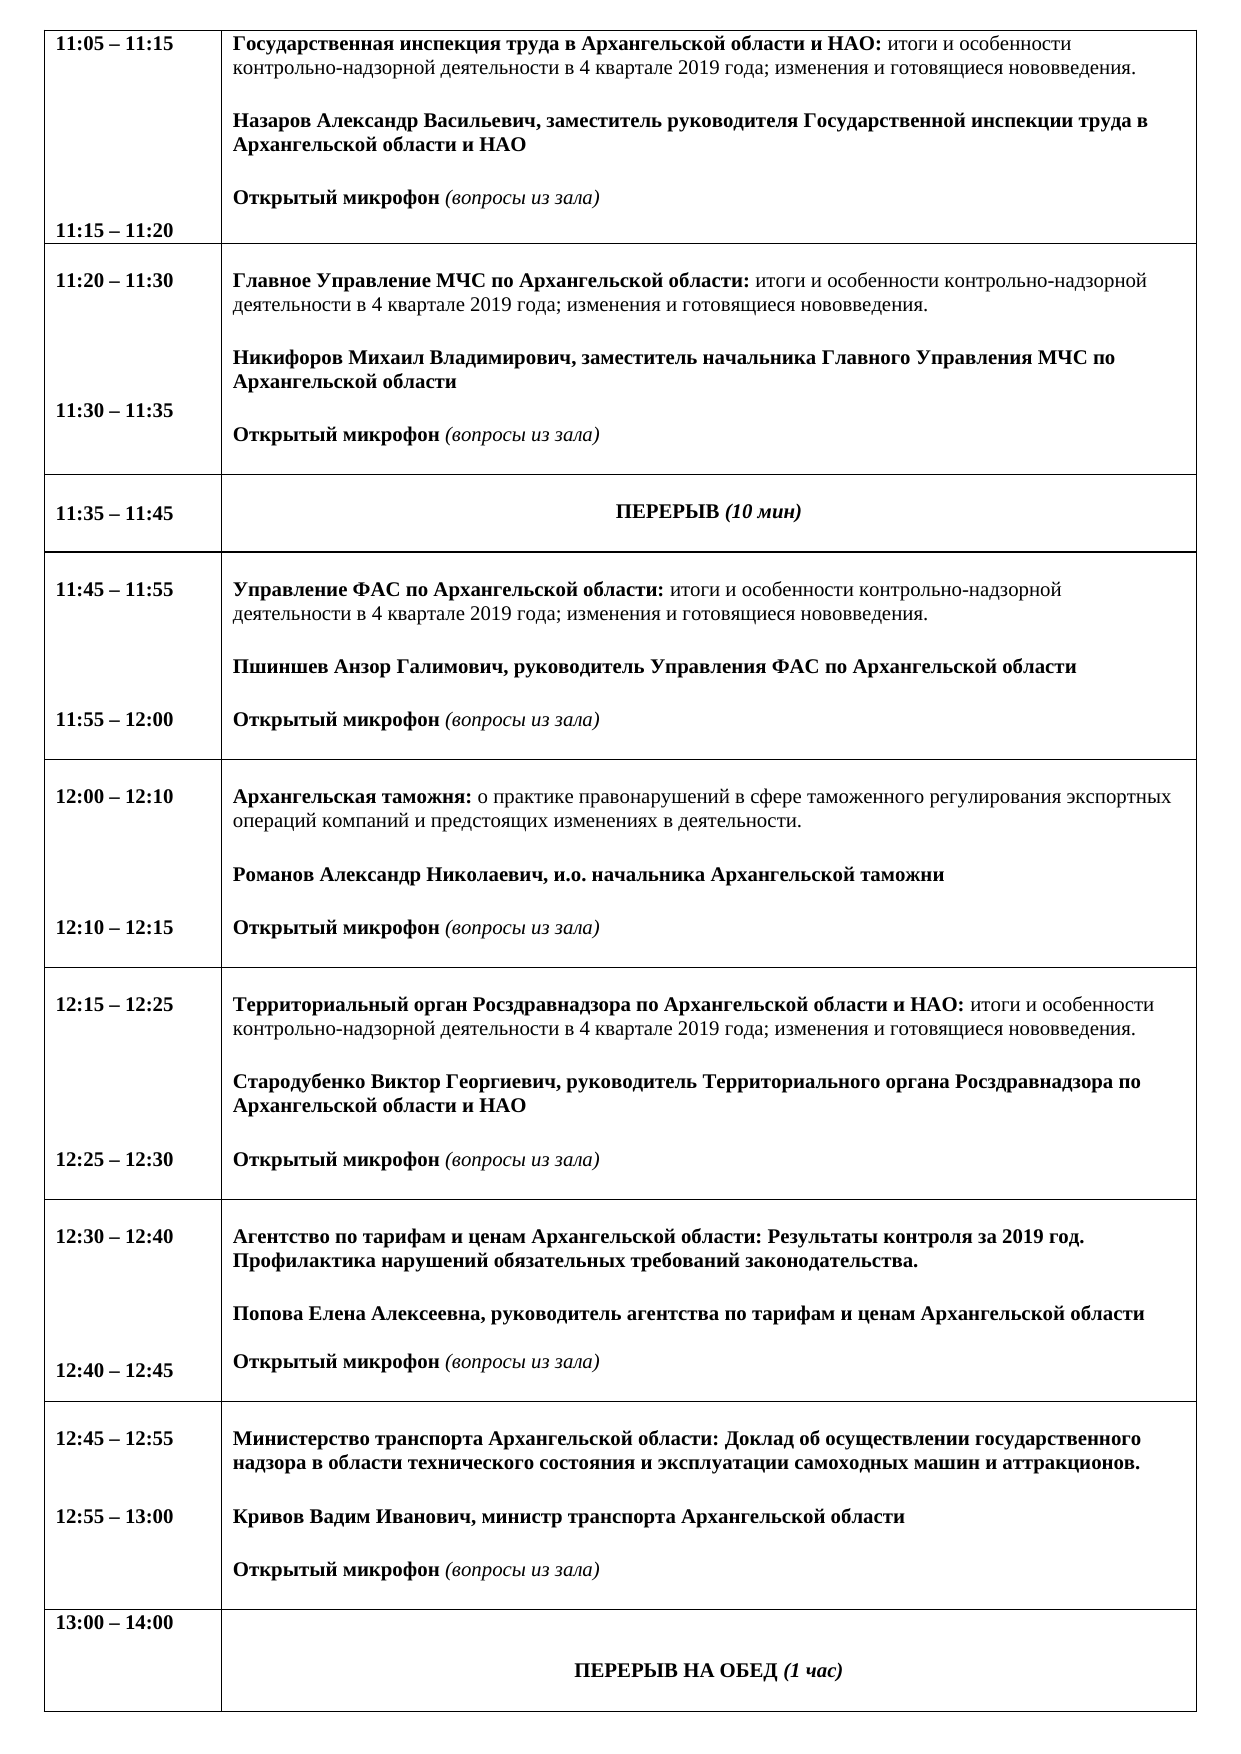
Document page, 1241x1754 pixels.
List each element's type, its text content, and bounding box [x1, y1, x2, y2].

table_cell 12:45 – 12:55 12:55 – 13:00 [45, 1402, 221, 1609]
table_cell 12:00 – 12:10 12:10 – 12:15 [45, 760, 221, 967]
table_cell Архангельская таможня: о практике правонарушений в сфере таможенного регулирования экспортных операций компаний и предстоящих изменениях в деятельности. Романов Александр Николаевич, и.о. начальника Архангельской таможни Открытый микрофон (вопросы из зала) [222, 760, 1196, 967]
table_cell 12:30 – 12:40 12:40 – 12:45 [45, 1200, 221, 1401]
table_cell 11:20 – 11:30 11:30 – 11:35 [45, 244, 221, 474]
table_cell Агентство по тарифам и ценам Архангельской области: Результаты контроля за 2019 год. Профилактика нарушений обязательных требований законодательства. Попова Елена Алексеевна, руководитель агентства по тарифам и ценам Архангельской области Открытый микрофон (вопросы из зала) [222, 1200, 1196, 1401]
table_cell Территориальный орган Росздравнадзора по Архангельской области и НАО: итоги и особенности контрольно-надзорной деятельности в 4 квартале 2019 года; изменения и готовящиеся нововведения. Стародубенко Виктор Георгиевич, руководитель Территориального органа Росздравнадзора по Архангельской области и НАО Открытый микрофон (вопросы из зала) [222, 968, 1196, 1198]
table_cell Главное Управление МЧС по Архангельской области: итоги и особенности контрольно-надзорной деятельности в 4 квартале 2019 года; изменения и готовящиеся нововведения. Никифоров Михаил Владимирович, заместитель начальника Главного Управления МЧС по Архангельской области Открытый микрофон (вопросы из зала) [222, 244, 1196, 474]
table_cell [222, 1610, 1196, 1711]
table_cell 12:15 – 12:25 12:25 – 12:30 [45, 968, 221, 1198]
table_cell 11:45 – 11:55 11:55 – 12:00 [45, 553, 221, 759]
table_cell Министерство транспорта Архангельской области: Доклад об осуществлении государственного надзора в области технического состояния и эксплуатации самоходных машин и аттракционов. Кривов Вадим Иванович, министр транспорта Архангельской области Открытый микрофон (вопросы из зала) [222, 1402, 1196, 1609]
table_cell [222, 31, 1196, 242]
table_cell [45, 31, 221, 242]
table_cell 11:35 – 11:45 [45, 475, 221, 551]
table_cell Управление ФАС по Архангельской области: итоги и особенности контрольно-надзорной деятельности в 4 квартале 2019 года; изменения и готовящиеся нововведения. Пшиншев Анзор Галимович, руководитель Управления ФАС по Архангельской области Открытый микрофон (вопросы из зала) [222, 553, 1196, 759]
table_cell ПЕРЕРЫВ (10 мин) [222, 475, 1196, 551]
table_cell 13:00 – 14:00 [45, 1610, 221, 1711]
